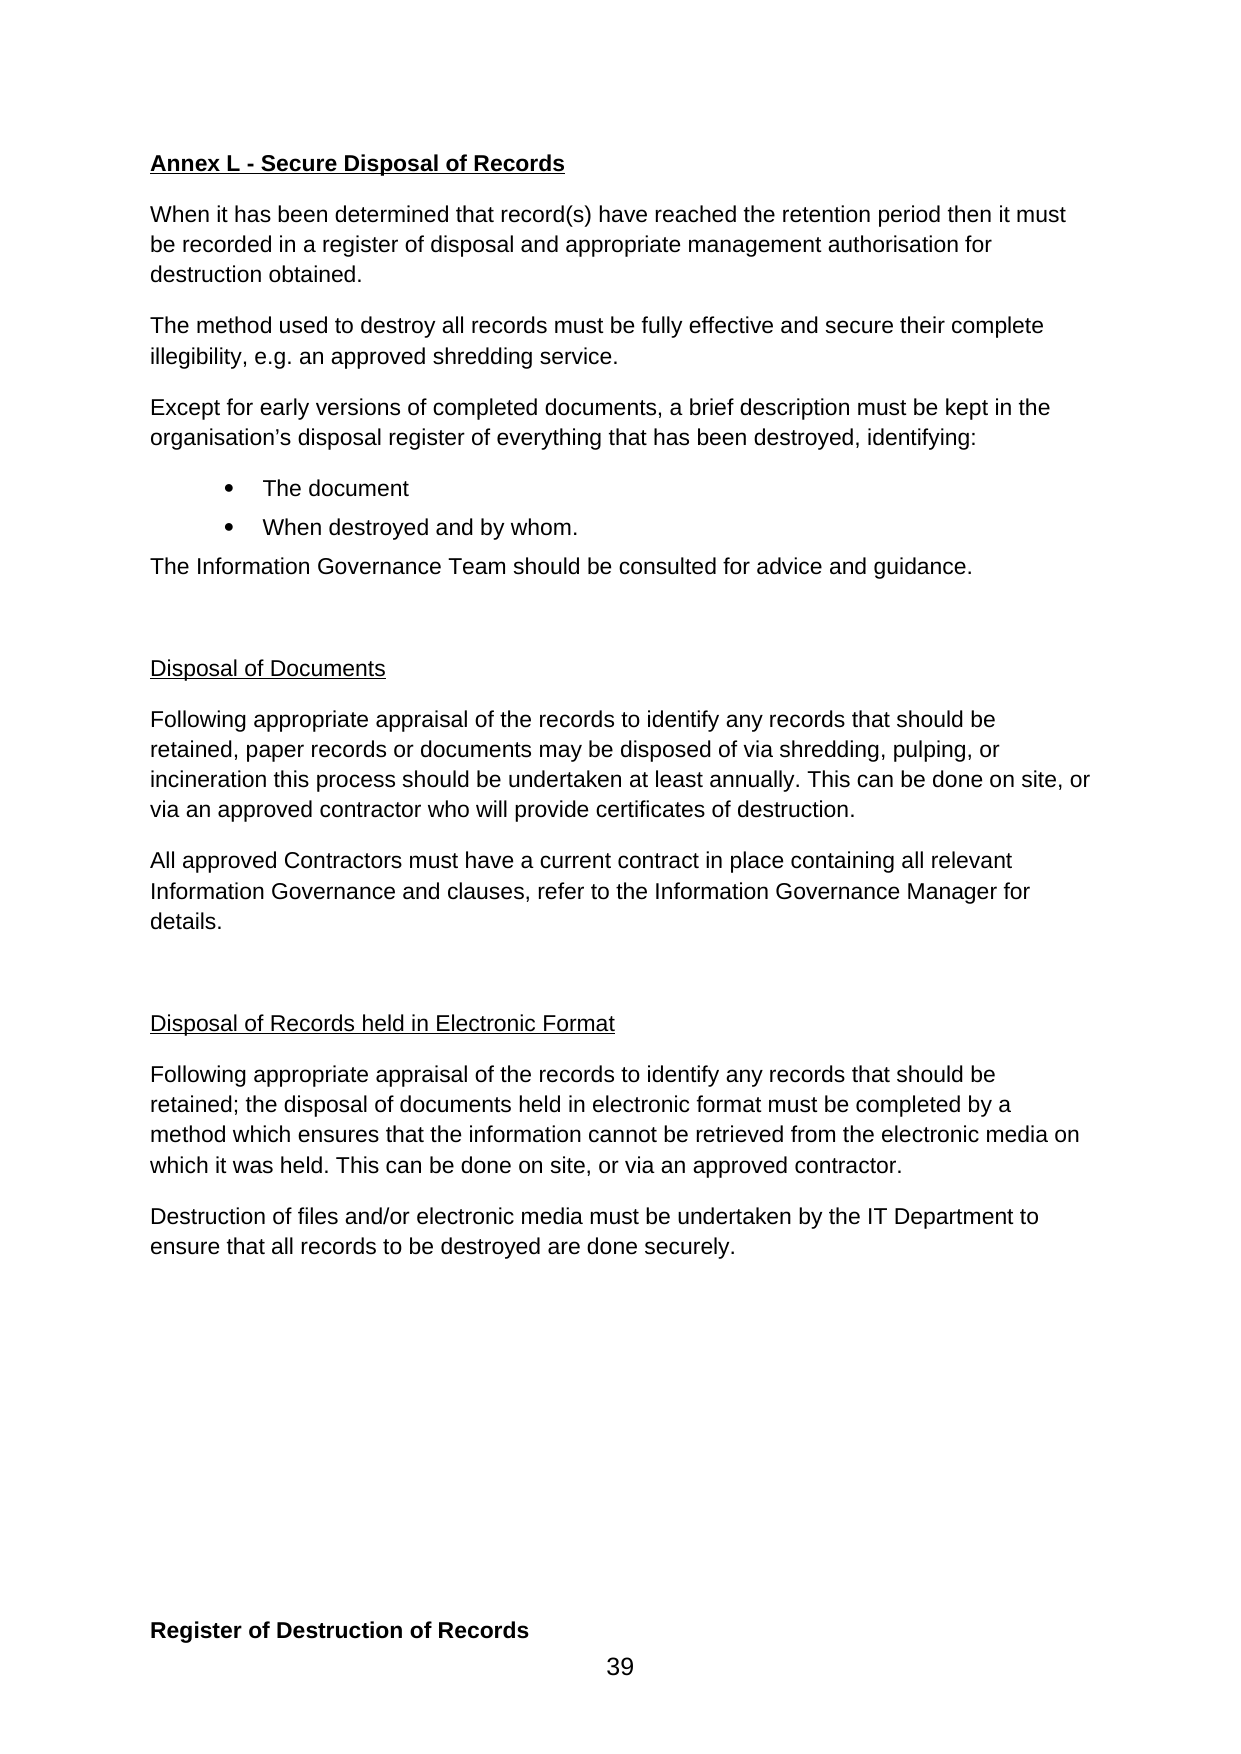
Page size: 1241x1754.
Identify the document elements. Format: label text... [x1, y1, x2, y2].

list When destroyed and by whom. [225, 514, 1090, 540]
text Disposal of Records held in Electronic Format [150, 1010, 1090, 1036]
text Except for early versions of completed documents, a brief description must be kept in the organisation’s disposal register of everything that has been destroyed, identifying: [150, 394, 1090, 450]
list The document [225, 475, 1090, 501]
text Destruction of files and/or electronic media must be undertaken by the IT Department to ensure that all records to be destroyed are done securely. [150, 1203, 1090, 1259]
text The Information Governance Team should be consulted for advice and guidance. [150, 553, 1090, 579]
subtitle Register of Destruction of Records [150, 1617, 1090, 1643]
text All approved Contractors must have a current contract in place containing all relevant Information Governance and clauses, refer to the Information Governance Manager for details. [150, 847, 1090, 934]
text Following appropriate appraisal of the records to identify any records that should be retained, paper records or documents may be disposed of via shredding, pulping, or incineration this process should be undertaken at least annually. This can be done on site, or via an approved contractor who will provide certificates of destruction. [150, 706, 1090, 823]
text The method used to destroy all records must be fully effective and secure their complete illegibility, e.g. an approved shredding service. [150, 312, 1090, 369]
text Annex L - Secure Disposal of Records [150, 150, 1090, 176]
text Following appropriate appraisal of the records to identify any records that should be retained; the disposal of documents held in electronic format must be completed by a method which ensures that the information cannot be retrieved from the electronic media on which it was held. This can be done on site, or via an approved contractor. [150, 1061, 1090, 1178]
text Disposal of Documents [150, 655, 1090, 681]
text When it has been determined that record(s) have reached the retention period then it must be recorded in a register of disposal and appropriate management authorisation for destruction obtained. [150, 201, 1090, 288]
